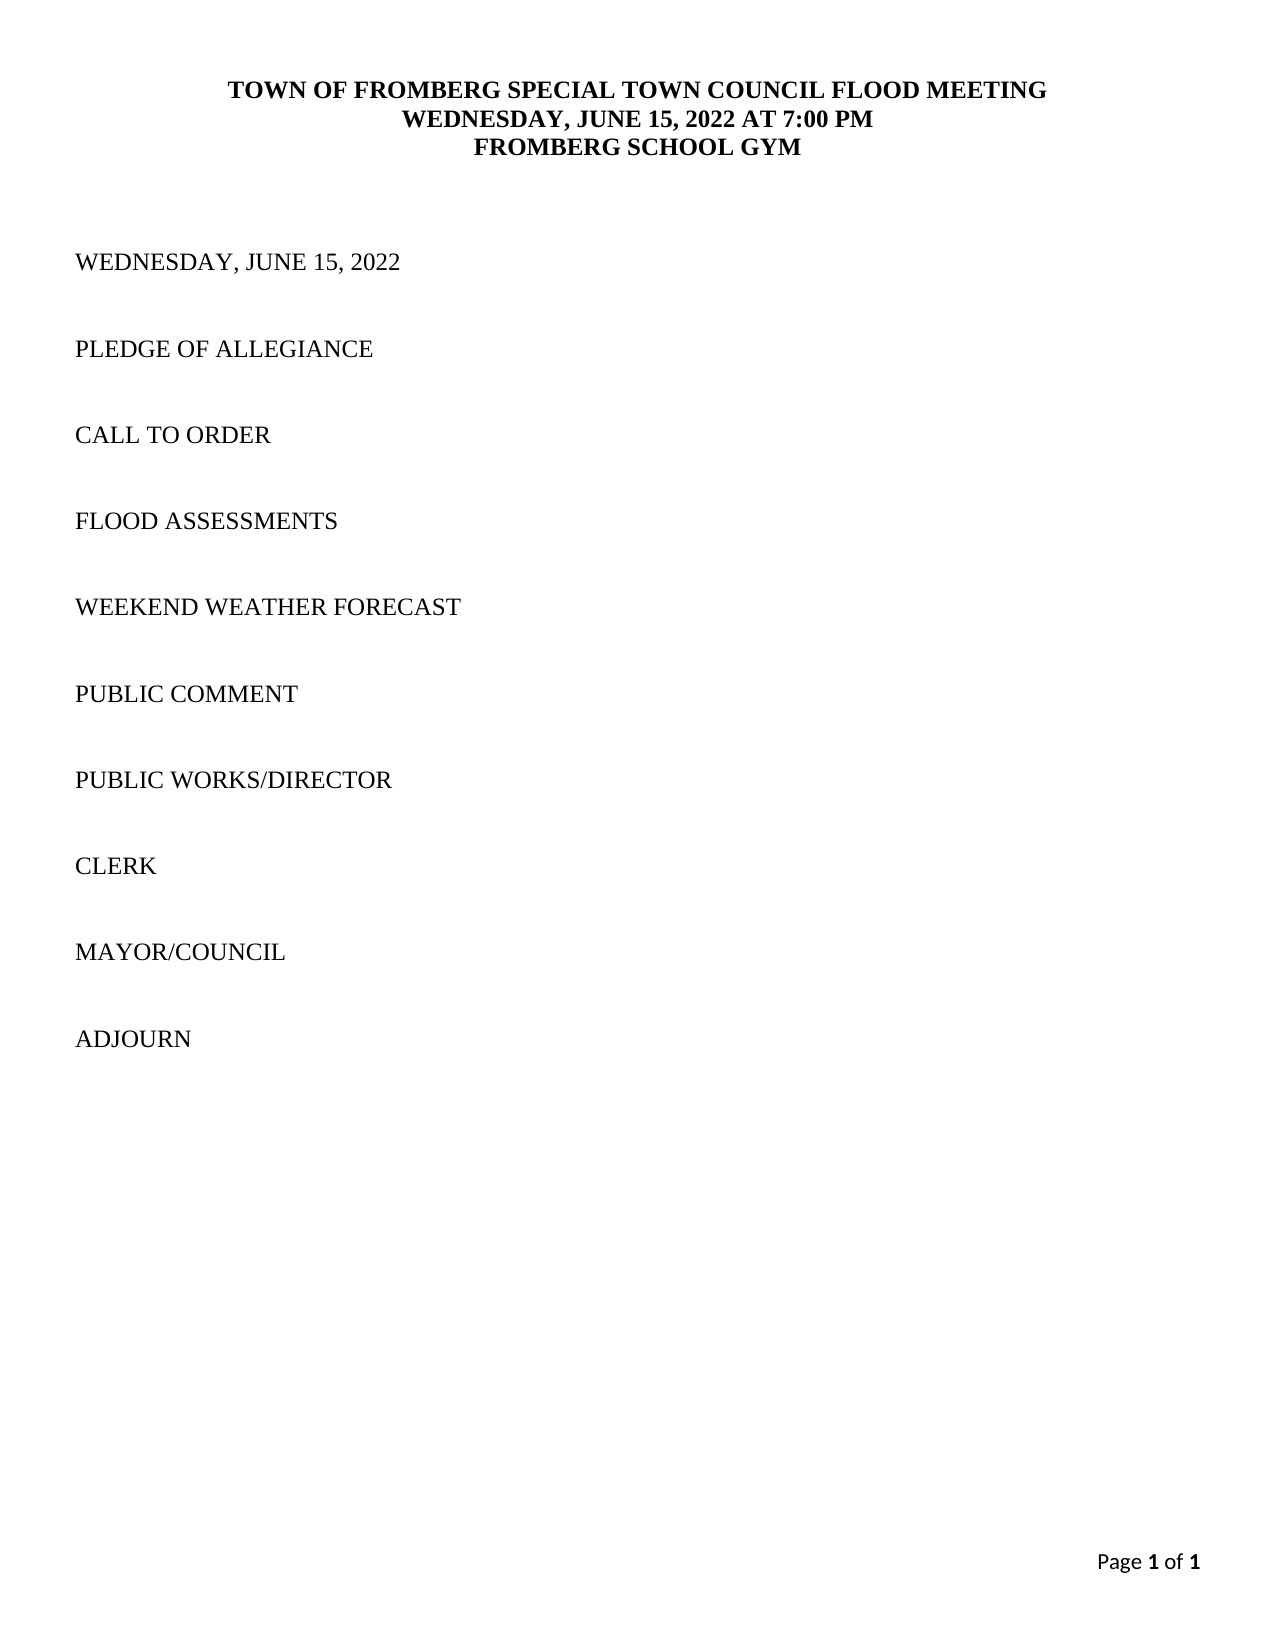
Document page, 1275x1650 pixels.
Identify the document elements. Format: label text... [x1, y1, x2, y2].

text WEEKEND WEATHER FORECAST [75, 592, 1200, 621]
text CALL TO ORDER [75, 420, 1200, 449]
text ADJOURN [75, 1024, 1200, 1052]
text PLEDGE OF ALLEGIANCE [75, 334, 1200, 362]
text PUBLIC WORKS/DIRECTOR [75, 765, 1200, 794]
text CLERK [75, 851, 1200, 880]
text WEDNESDAY, JUNE 15, 2022 AT 7:00 PM [75, 104, 1200, 132]
text FLOOD ASSESSMENTS [75, 506, 1200, 535]
text PUBLIC COMMENT [75, 679, 1200, 707]
text TOWN OF FROMBERG SPECIAL TOWN COUNCIL FLOOD MEETING [75, 75, 1200, 104]
text MAYOR/COUNCIL [75, 937, 1200, 966]
text WEDNESDAY, JUNE 15, 2022 [75, 247, 1200, 276]
text FROMBERG SCHOOL GYM [75, 132, 1200, 161]
